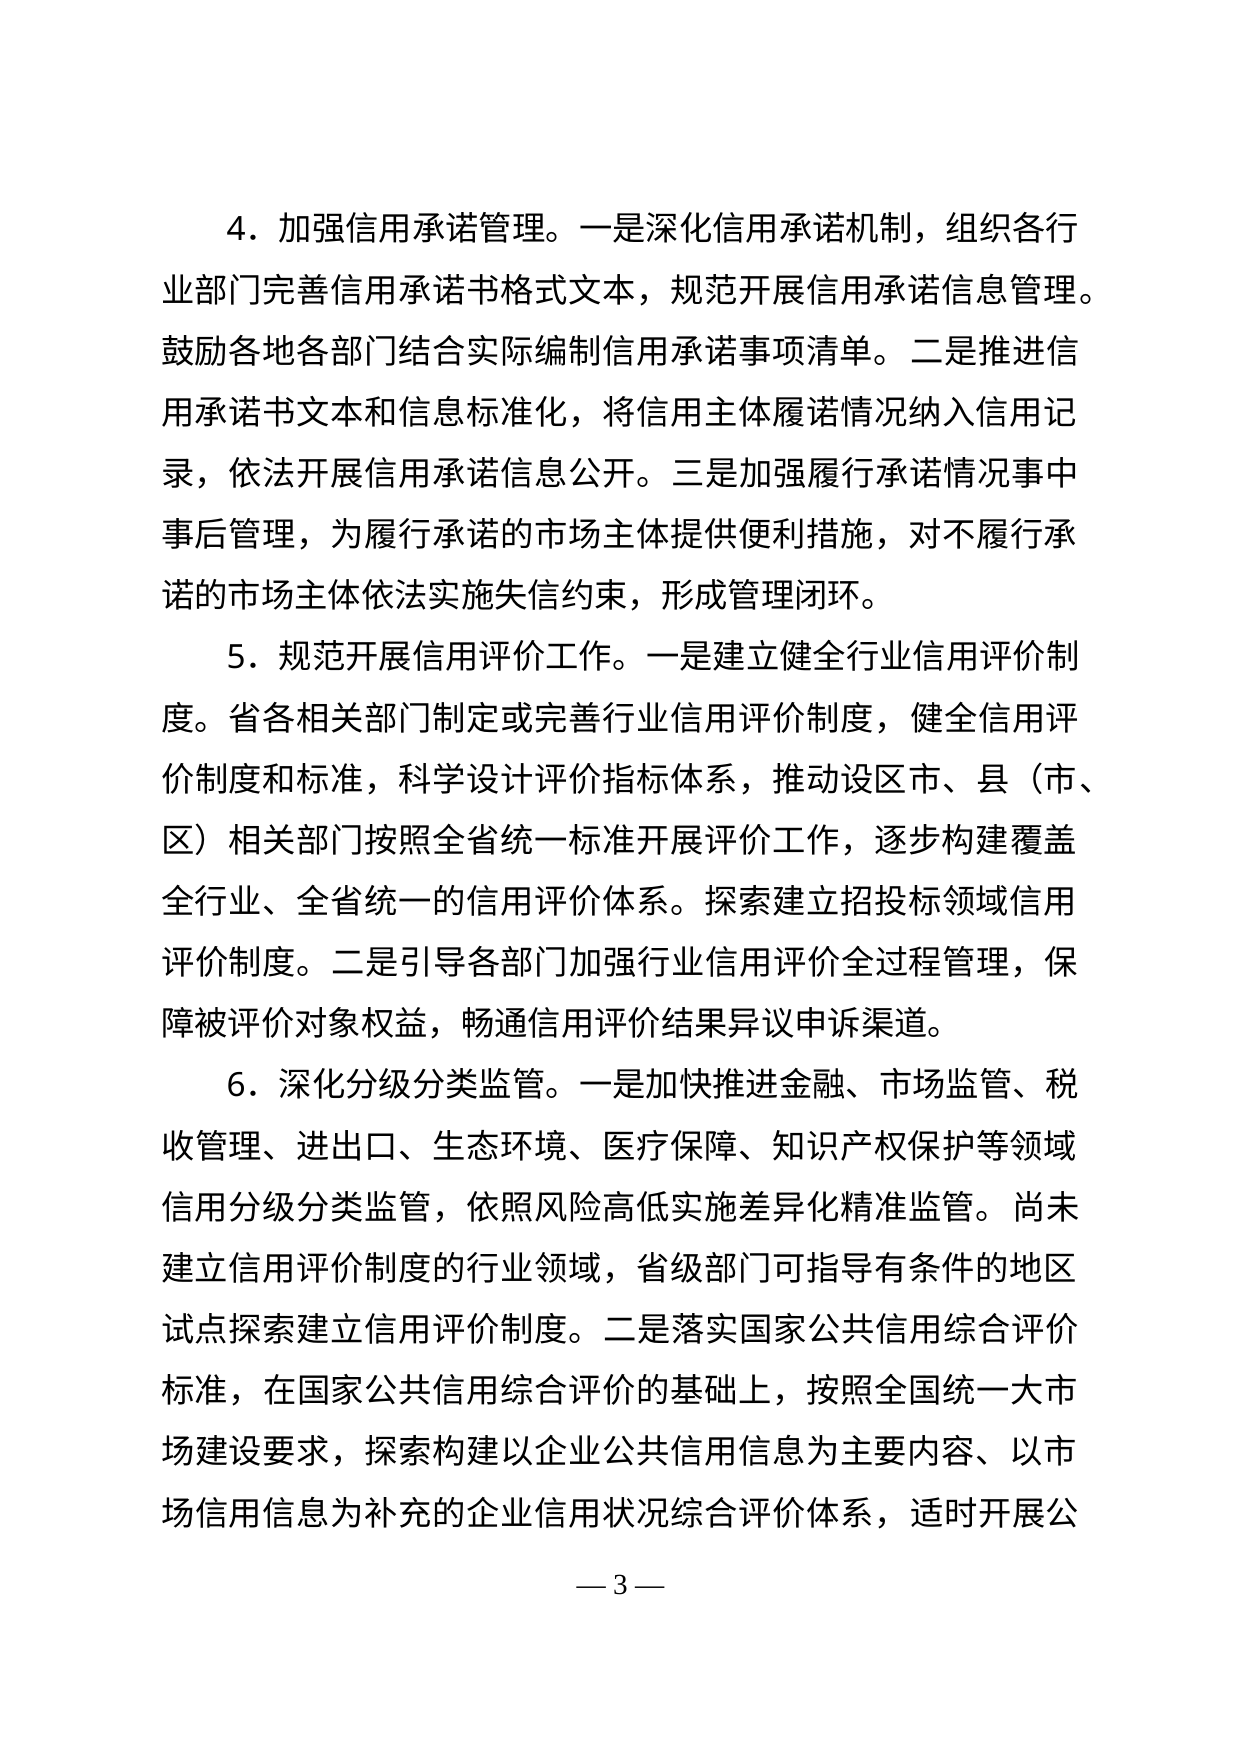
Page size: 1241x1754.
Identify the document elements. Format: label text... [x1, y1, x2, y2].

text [161, 1048, 1079, 1537]
text 5．规范开展信用评价工作。一是建立健全行业信用评价制度。省各相关部门制定或完善行业信用评价制度，健全信用评价制度和标准，科学设计评价指标体系，推动设区市、县（市、区）相关部门按照全省统一标准开展评价工作，逐步构建覆盖全行业、全省统一的信用评价体系。探索建立招投标领域信用评价制度。二是引导各部门加强行业信用评价全过程管理，保障被评价对象权益，畅通信用评价结果异议申诉渠道。 [161, 620, 1079, 1048]
text 4．加强信用承诺管理。一是深化信用承诺机制，组织各行业部门完善信用承诺书格式文本，规范开展信用承诺信息管理。鼓励各地各部门结合实际编制信用承诺事项清单。二是推进信用承诺书文本和信息标准化，将信用主体履诺情况纳入信用记录，依法开展信用承诺信息公开。三是加强履行承诺情况事中事后管理，为履行承诺的市场主体提供便利措施，对不履行承诺的市场主体依法实施失信约束，形成管理闭环。 [161, 192, 1079, 620]
